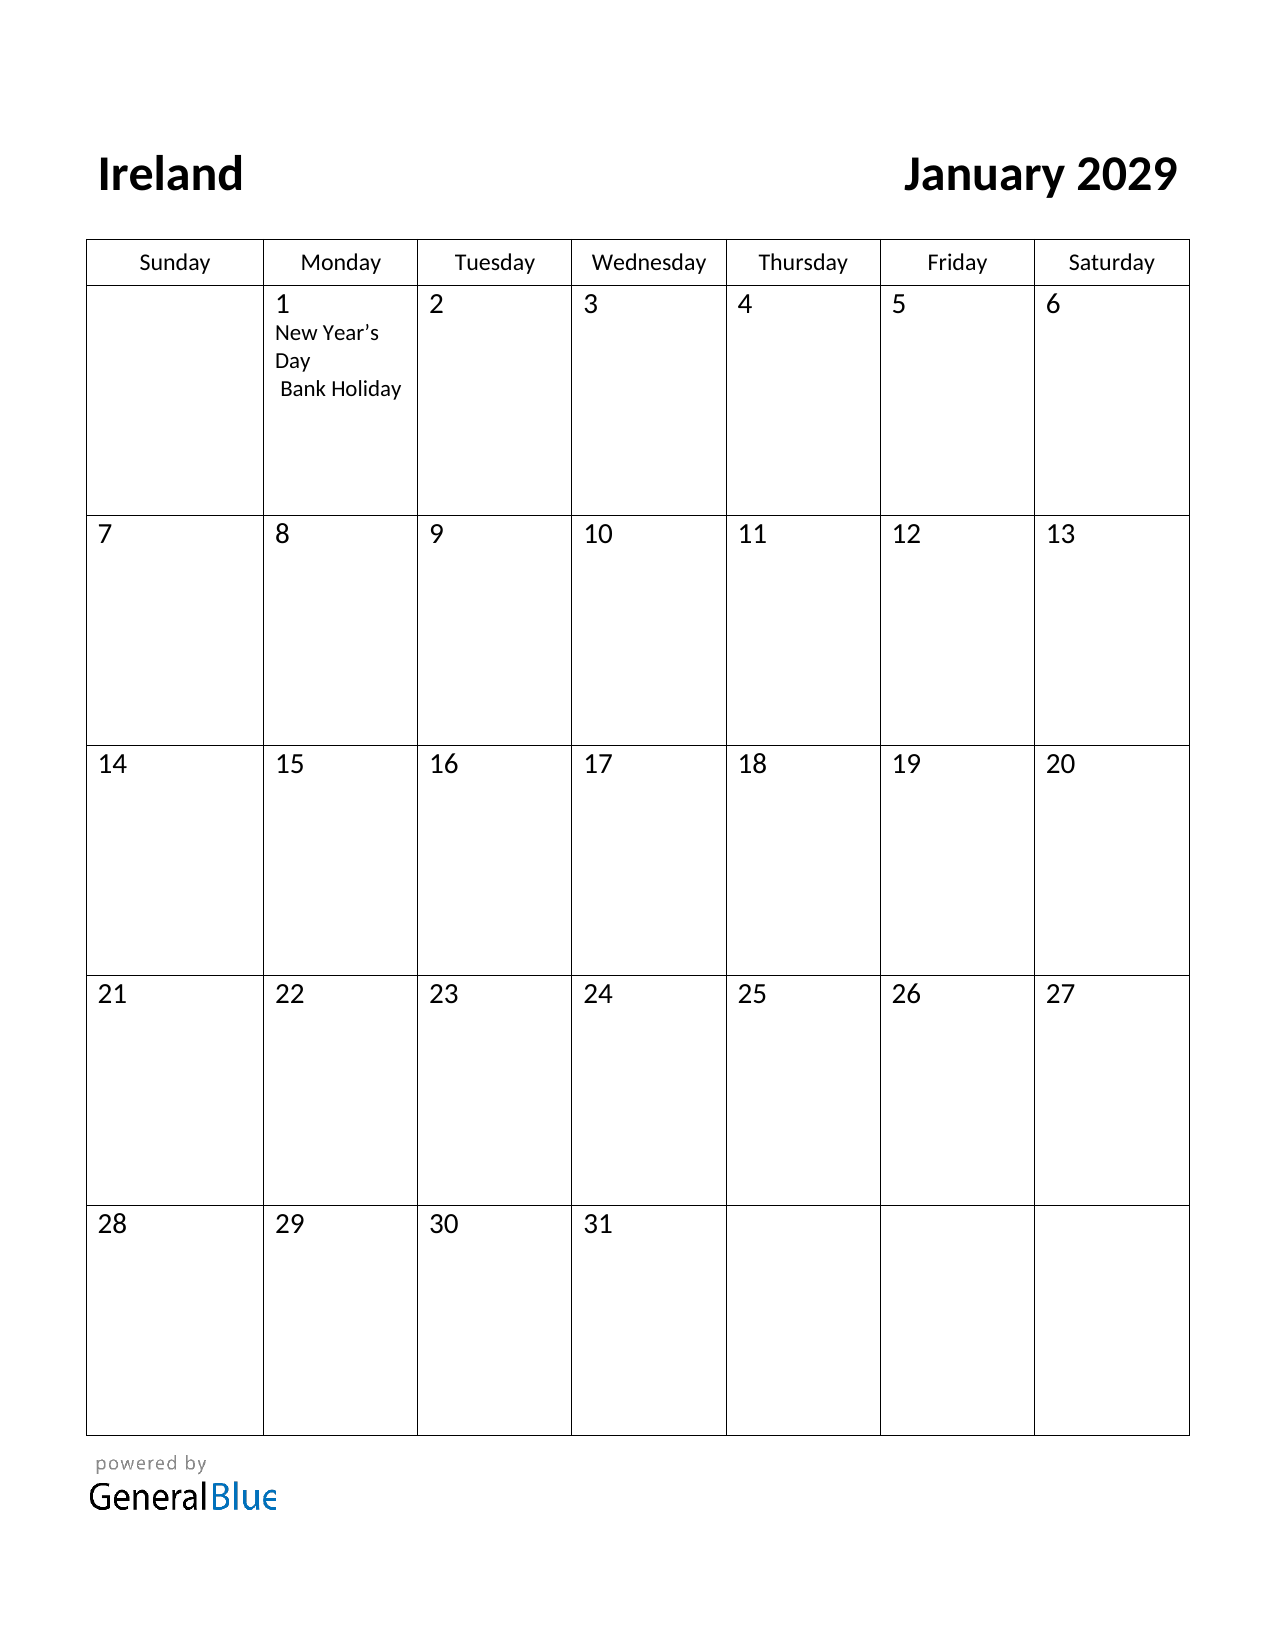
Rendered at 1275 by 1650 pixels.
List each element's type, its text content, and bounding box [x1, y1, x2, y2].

table_cell Wednesday [572, 240, 726, 284]
table_cell [572, 778, 726, 974]
table_cell [727, 1238, 880, 1434]
table_cell 9 [418, 516, 571, 548]
table_cell [87, 318, 263, 514]
table_cell 22 [264, 976, 417, 1008]
table_cell 15 [264, 746, 417, 778]
table_cell Friday [881, 240, 1034, 284]
table_cell 28 [87, 1206, 263, 1238]
table_cell [572, 1238, 726, 1434]
table_cell 3 [572, 286, 726, 318]
table_cell 30 [418, 1206, 571, 1238]
table_cell [418, 778, 571, 974]
table_cell 27 [1035, 976, 1189, 1008]
table_cell 19 [881, 746, 1034, 778]
table_cell [87, 778, 263, 974]
table_cell [264, 1008, 417, 1204]
table_cell [1035, 1008, 1189, 1204]
table_cell [727, 318, 880, 514]
table_cell Saturday [1035, 240, 1189, 284]
table_cell [418, 1008, 571, 1204]
table_cell [727, 778, 880, 974]
table_cell [1035, 778, 1189, 974]
table_cell 25 [727, 976, 880, 1008]
table_cell 17 [572, 746, 726, 778]
table_header Ireland [86, 105, 572, 239]
table_cell [727, 1008, 880, 1204]
table_cell [572, 1008, 726, 1204]
table_cell [881, 1238, 1034, 1434]
table_cell 1 [264, 286, 417, 318]
table_cell [264, 778, 417, 974]
table_cell 13 [1035, 516, 1189, 548]
table_cell 29 [264, 1206, 417, 1238]
table_cell Tuesday [418, 240, 571, 284]
table_cell 8 [264, 516, 417, 548]
table_cell [881, 1008, 1034, 1204]
table_cell [1035, 548, 1189, 744]
table_cell [1035, 1238, 1189, 1434]
table_cell [87, 1008, 263, 1204]
table_cell 31 [572, 1206, 726, 1238]
table_cell Monday [264, 240, 417, 284]
table_cell [418, 548, 571, 744]
table_cell [881, 1206, 1034, 1238]
table_cell [881, 318, 1034, 514]
table_cell 2 [418, 286, 571, 318]
table_cell [572, 548, 726, 744]
table_cell 26 [881, 976, 1034, 1008]
picture [88, 1452, 276, 1515]
table_cell [264, 1238, 417, 1434]
table_cell 20 [1035, 746, 1189, 778]
table_cell 21 [87, 976, 263, 1008]
table_cell [1035, 1206, 1189, 1238]
table_cell [87, 1238, 263, 1434]
table_cell [86, 1436, 1189, 1534]
table_cell [1035, 318, 1189, 514]
table_cell [727, 548, 880, 744]
table_cell 16 [418, 746, 571, 778]
table_cell 5 [881, 286, 1034, 318]
table_cell 14 [87, 746, 263, 778]
table_cell New Year’s Day Bank Holiday [264, 318, 417, 514]
table_cell [418, 1238, 571, 1434]
table_header January 2029 [572, 105, 1189, 239]
table_cell [264, 548, 417, 744]
table_cell [87, 548, 263, 744]
table_cell [727, 1206, 880, 1238]
table_cell [881, 778, 1034, 974]
table_cell 18 [727, 746, 880, 778]
table_cell [87, 286, 263, 318]
table_cell 7 [87, 516, 263, 548]
table_cell 23 [418, 976, 571, 1008]
table_cell [572, 318, 726, 514]
table_cell Thursday [727, 240, 880, 284]
table_cell 4 [727, 286, 880, 318]
table_cell 12 [881, 516, 1034, 548]
table_cell [881, 548, 1034, 744]
table_cell 10 [572, 516, 726, 548]
table_cell 6 [1035, 286, 1189, 318]
table_cell [418, 318, 571, 514]
table_cell 11 [727, 516, 880, 548]
table_cell Sunday [87, 240, 263, 284]
table_cell 24 [572, 976, 726, 1008]
